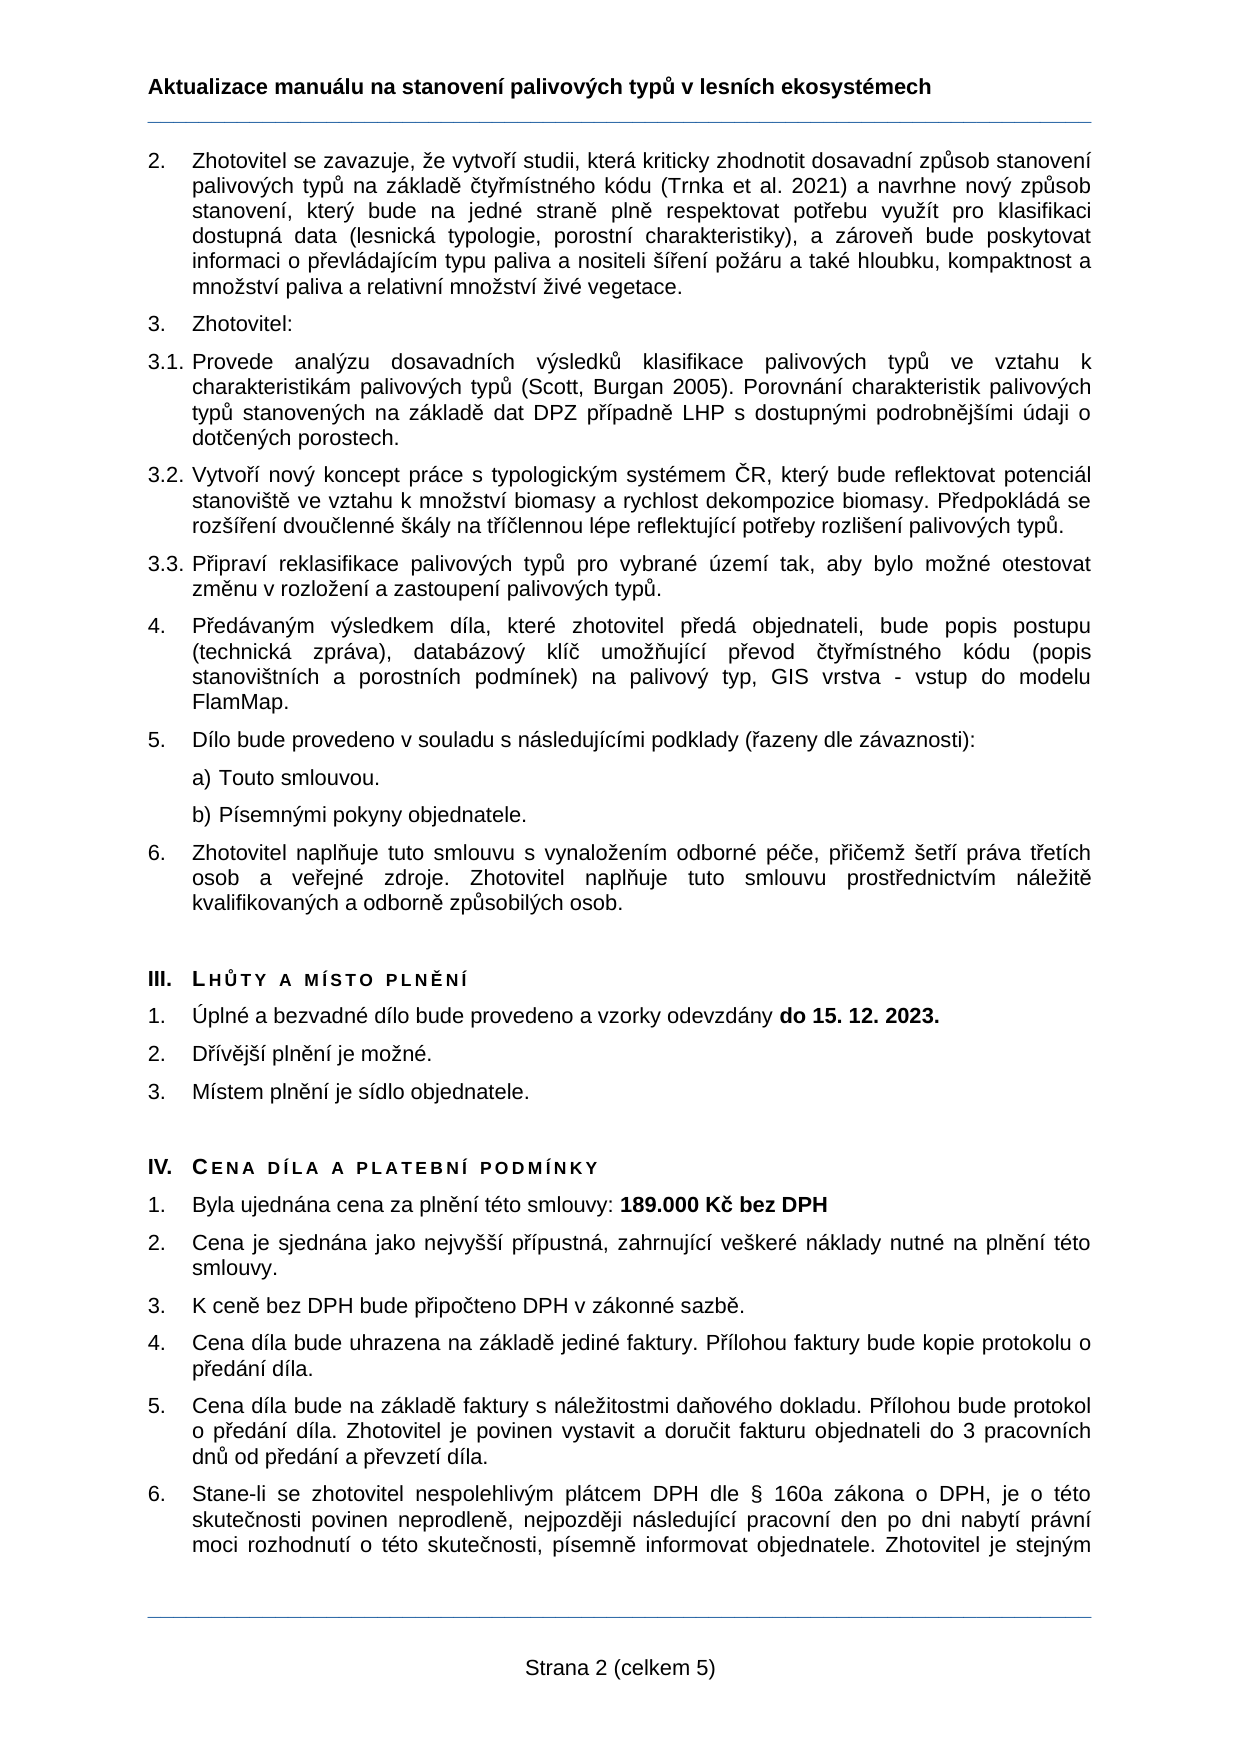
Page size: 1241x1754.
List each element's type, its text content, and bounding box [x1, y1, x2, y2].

list Dílo bude provedeno v souladu s následujícími podklady (řazeny dle závaznosti): [148, 727, 1093, 752]
list Byla ujednána cena za plnění této smlouvy: 189.000 Kč bez DPH [148, 1192, 1093, 1217]
list Zhotovitel: [148, 311, 1093, 337]
list Zhotovitel naplňuje tuto smlouvu s vynaložením odborné péče, přičemž šetří práva třetích osob a veřejné zdroje. Zhotovitel naplňuje tuto smlouvu prostřednictvím náležitě kvalifikovaných a odborně způsobilých osob. [148, 840, 1093, 916]
list K ceně bez DPH bude připočteno DPH v zákonné sazbě. [148, 1293, 1093, 1318]
list Cena je sjednána jako nejvyšší přípustná, zahrnující veškeré náklady nutné na plnění této smlouvy. [148, 1230, 1093, 1280]
list Touto smlouvou. [192, 764, 1093, 790]
list Úplné a bezvadné dílo bude provedeno a vzorky odevzdány do 15. 12. 2023. [148, 1003, 1093, 1029]
list Místem plnění je sídlo objednatele. [148, 1079, 1093, 1104]
list Písemnými pokyny objednatele. [192, 802, 1093, 827]
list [148, 1481, 1093, 1557]
list Dřívější plnění je možné. [148, 1041, 1093, 1066]
list Vytvoří nový koncept práce s typologickým systémem ČR, který bude reflektovat potenciál stanoviště ve vztahu k množství biomasy a rychlost dekompozice biomasy. Předpokládá se rozšíření dvoučlenné škály na tříčlennou lépe reflektující potřeby rozlišení palivových typů. [148, 462, 1093, 538]
list Provede analýzu dosavadních výsledků klasifikace palivových typů ve vztahu k charakteristikám palivových typů (Scott, Burgan 2005). Porovnání charakteristik palivových typů stanovených na základě dat DPZ případně LHP s dostupnými podrobnějšími údaji o dotčených porostech. [148, 349, 1093, 450]
list Cena díla bude uhrazena na základě jediné faktury. Přílohou faktury bude kopie protokolu o předání díla. [148, 1330, 1093, 1381]
list Zhotovitel se zavazuje, že vytvoří studii, která kriticky zhodnotit dosavadní způsob stanovení palivových typů na základě čtyřmístného kódu (Trnka et al. 2021) a navrhne nový způsob stanovení, který bude na jedné straně plně respektovat potřebu využít pro klasifikaci dostupná data (lesnická typologie, porostní charakteristiky), a zároveň bude poskytovat informaci o převládajícím typu paliva a nositeli šíření požáru a také hloubku, kompaktnost a množství paliva a relativní množství živé vegetace. [148, 148, 1093, 299]
list Cena díla bude na základě faktury s náležitostmi daňového dokladu. Přílohou bude protokol o předání díla. Zhotovitel je povinen vystavit a doručit fakturu objednateli do 3 pracovních dnů od předání a převzetí díla. [148, 1393, 1093, 1469]
list Připraví reklasifikace palivových typů pro vybrané území tak, aby bylo možné otestovat změnu v rozložení a zastoupení palivových typů. [148, 551, 1093, 601]
list Lhůty a místo plnění [148, 966, 1093, 991]
list Předávaným výsledkem díla, které zhotovitel předá objednateli, bude popis postupu (technická zpráva), databázový klíč umožňující převod čtyřmístného kódu (popis stanovištních a porostních podmínek) na palivový typ, GIS vrstva - vstup do modelu FlamMap. [148, 613, 1093, 714]
list Cena díla a platební podmínky [148, 1154, 1093, 1179]
